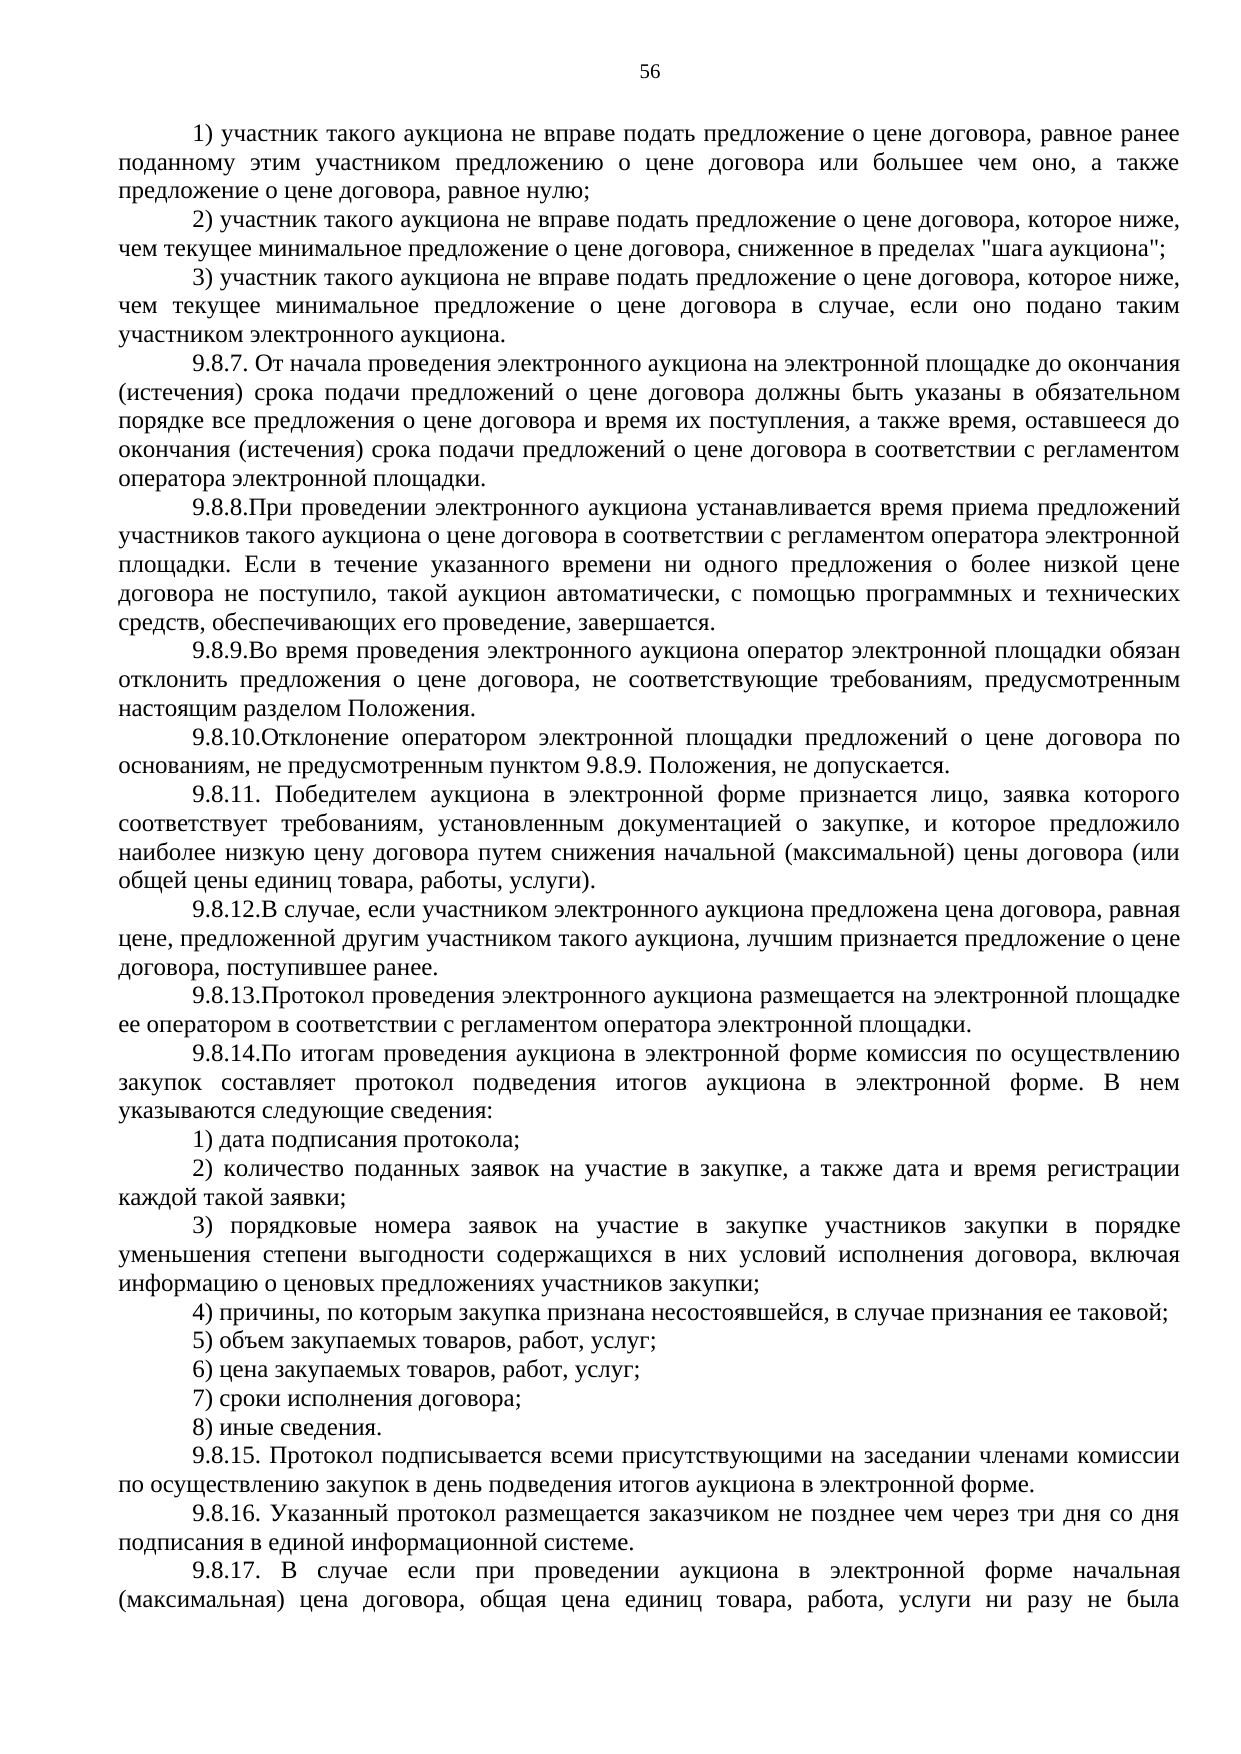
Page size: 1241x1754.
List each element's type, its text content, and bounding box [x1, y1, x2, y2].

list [118, 1556, 1181, 1613]
text 9.8.16. Указанный протокол размещается заказчиком не позднее чем через три дня со дня подписания в единой информационной системе. [118, 1498, 1181, 1556]
text 9.8.15. Протокол подписывается всеми присутствующими на заседании членами комиссии по осуществлению закупок в день подведения итогов аукциона в электронной форме. [118, 1441, 1181, 1498]
text 3) участник такого аукциона не вправе подать предложение о цене договора, которое ниже, чем текущее минимальное предложение о цене договора в случае, если оно подано таким участником электронного аукциона. [118, 262, 1181, 348]
text 2) участник такого аукциона не вправе подать предложение о цене договора, которое ниже, чем текущее минимальное предложение о цене договора, сниженное в пределах "шага аукциона"; [118, 204, 1181, 262]
list От начала проведения электронного аукциона на электронной площадке до окончания (истечения) срока подачи предложений о цене договора должны быть указаны в обязательном порядке все предложения о цене договора и время их поступления, а также время, оставшееся до окончания (истечения) срока подачи предложений о цене договора в соответствии с регламентом оператора электронной площадки. [118, 348, 1181, 492]
list Отклонение оператором электронной площадки предложений о цене договора по основаниям, не предусмотренным пунктом 9.8.9. Положения, не допускается. [118, 722, 1181, 779]
list порядковые номера заявок на участие в закупке участников закупки в порядке уменьшения степени выгодности содержащихся в них условий исполнения договора, включая информацию о ценовых предложениях участников закупки; [118, 1211, 1181, 1297]
list иные сведения. [118, 1412, 1181, 1441]
list По итогам проведения аукциона в электронной форме комиссия по осуществлению закупок составляет протокол подведения итогов аукциона в электронной форме. В нем указываются следующие сведения: [118, 1038, 1181, 1124]
list объем закупаемых товаров, работ, услуг; [118, 1326, 1181, 1354]
list дата подписания протокола; [118, 1124, 1181, 1153]
list сроки исполнения договора; [118, 1383, 1181, 1412]
list При проведении электронного аукциона устанавливается время приема предложений участников такого аукциона о цене договора в соответствии с регламентом оператора электронной площадки. Если в течение указанного времени ни одного предложения о более низкой цене договора не поступило, такой аукцион автоматически, с помощью программных и технических средств, обеспечивающих его проведение, завершается. [118, 492, 1181, 636]
list Победителем аукциона в электронной форме признается лицо, заявка которого соответствует требованиям, установленным документацией о закупке, и которое предложило наиболее низкую цену договора путем снижения начальной (максимальной) цены договора (или общей цены единиц товара, работы, услуги). [118, 779, 1181, 894]
list количество поданных заявок на участие в закупке, а также дата и время регистрации каждой такой заявки; [118, 1153, 1181, 1211]
list Протокол проведения электронного аукциона размещается на электронной площадке ее оператором в соответствии с регламентом оператора электронной площадки. [118, 981, 1181, 1038]
list причины, по которым закупка признана несостоявшейся, в случае признания ее таковой; [118, 1297, 1181, 1326]
list В случае, если участником электронного аукциона предложена цена договора, равная цене, предложенной другим участником такого аукциона, лучшим признается предложение о цене договора, поступившее ранее. [118, 894, 1181, 981]
list Во время проведения электронного аукциона оператор электронной площадки обязан отклонить предложения о цене договора, не соответствующие требованиям, предусмотренным настоящим разделом Положения. [118, 636, 1181, 722]
list цена закупаемых товаров, работ, услуг; [118, 1354, 1181, 1383]
text 1) участник такого аукциона не вправе подать предложение о цене договора, равное ранее поданному этим участником предложению о цене договора или большее чем оно, а также предложение о цене договора, равное нулю; [118, 118, 1181, 204]
